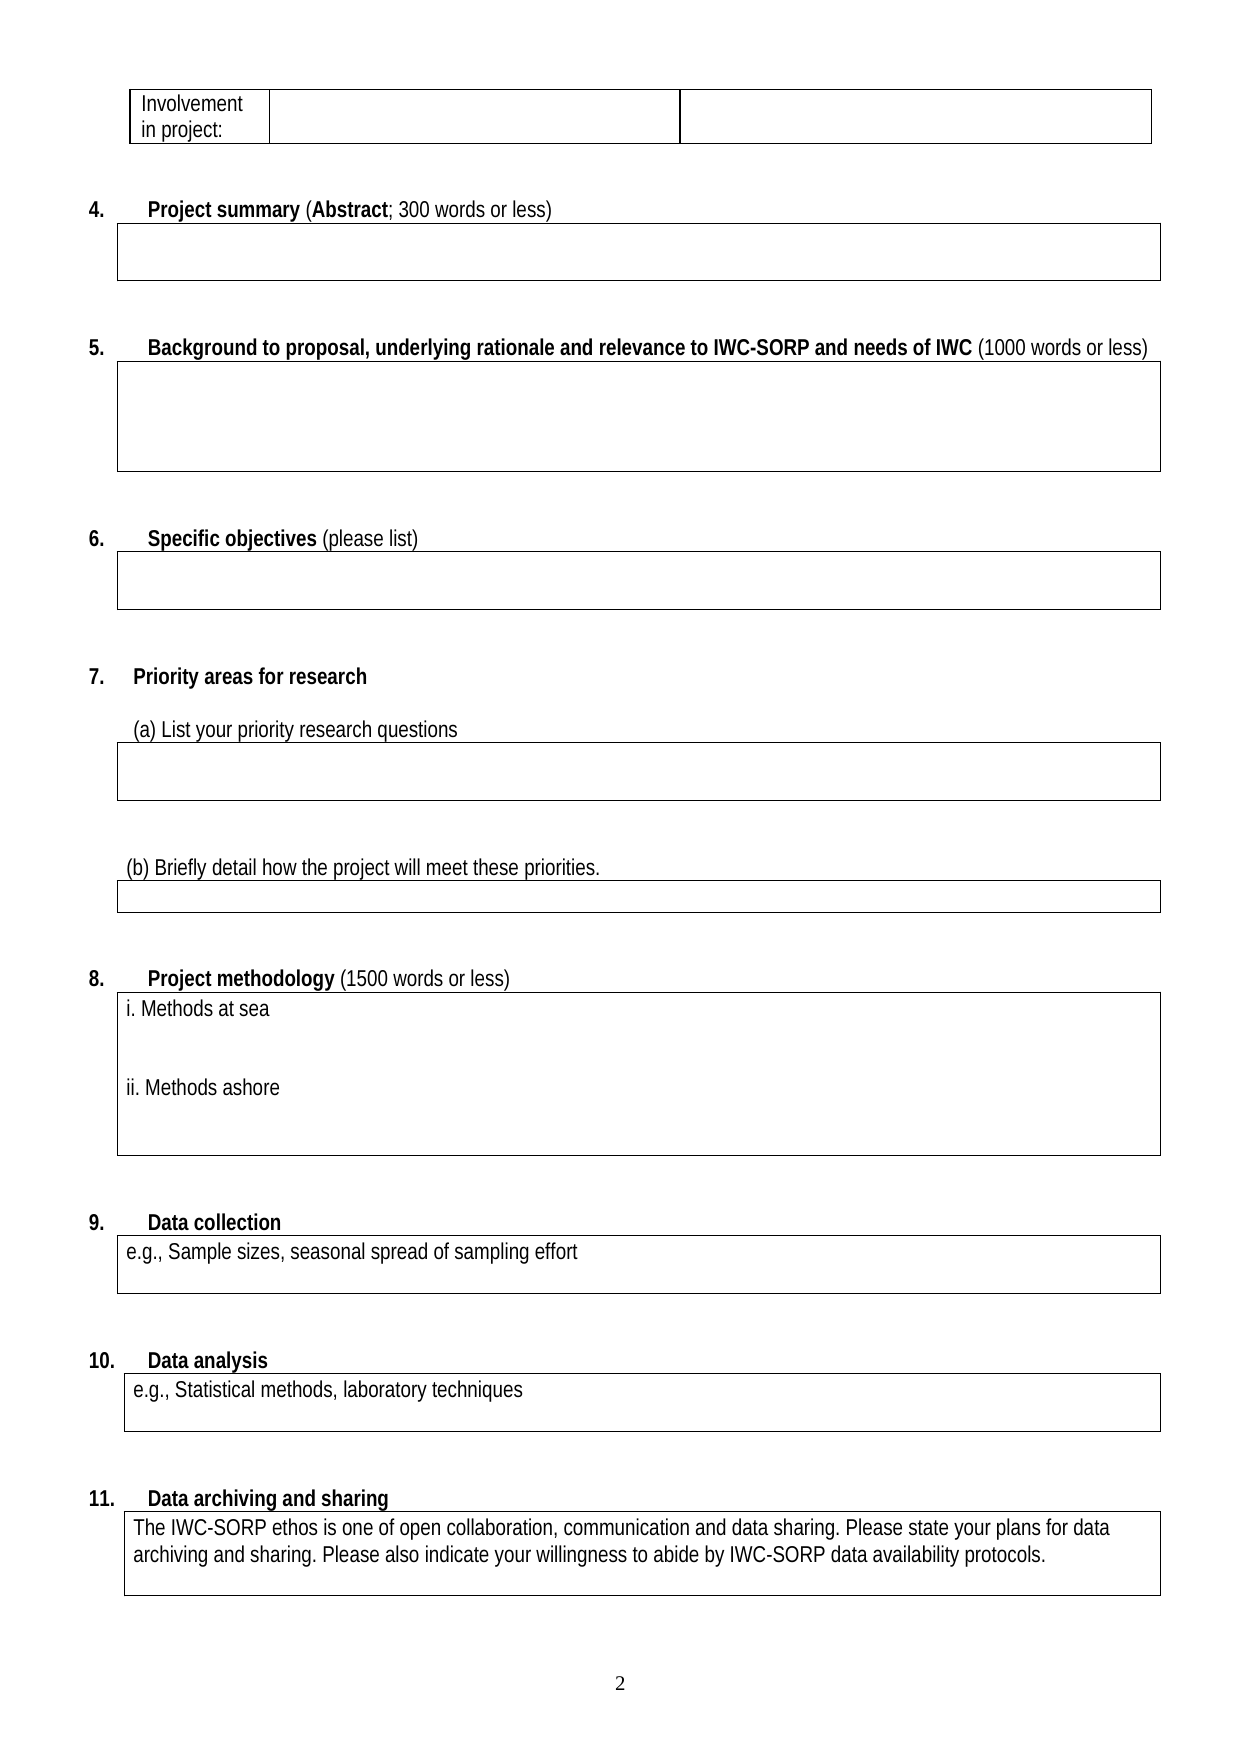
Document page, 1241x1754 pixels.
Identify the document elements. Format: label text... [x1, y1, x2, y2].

text 8. Project methodology (1500 words or less) [89, 965, 1152, 992]
text (a) List your priority research questions [133, 716, 1152, 742]
text The IWC-SORP ethos is one of open collaboration, communication and data sharing. Please state your plans for data archiving and sharing. Please also indicate your willingness to abide by IWC-SORP data availability protocols. [125, 1512, 1160, 1567]
text 5. Background to proposal, underlying rationale and relevance to IWC-SORP and needs of IWC (1000 words or less) [89, 334, 1152, 361]
text 11. Data archiving and sharing [89, 1485, 1152, 1511]
text 4. Project summary (Abstract; 300 words or less) [89, 196, 1152, 222]
list 7. Priority areas for research [89, 663, 1152, 689]
text e.g., Statistical methods, laboratory techniques [125, 1374, 1160, 1403]
text 10. Data analysis [89, 1347, 1152, 1373]
table_cell [681, 90, 1151, 142]
text (b) Briefly detail how the project will meet these priorities. [126, 854, 1152, 880]
text e.g., Sample sizes, seasonal spread of sampling effort [118, 1236, 1160, 1264]
text 9. Data collection [89, 1209, 1152, 1235]
text 6. Specific objectives (please list) [89, 525, 1152, 551]
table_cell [131, 90, 269, 142]
table_cell [270, 90, 679, 142]
text i. Methods at sea [118, 993, 1160, 1021]
text ii. Methods ashore [118, 1071, 1160, 1100]
